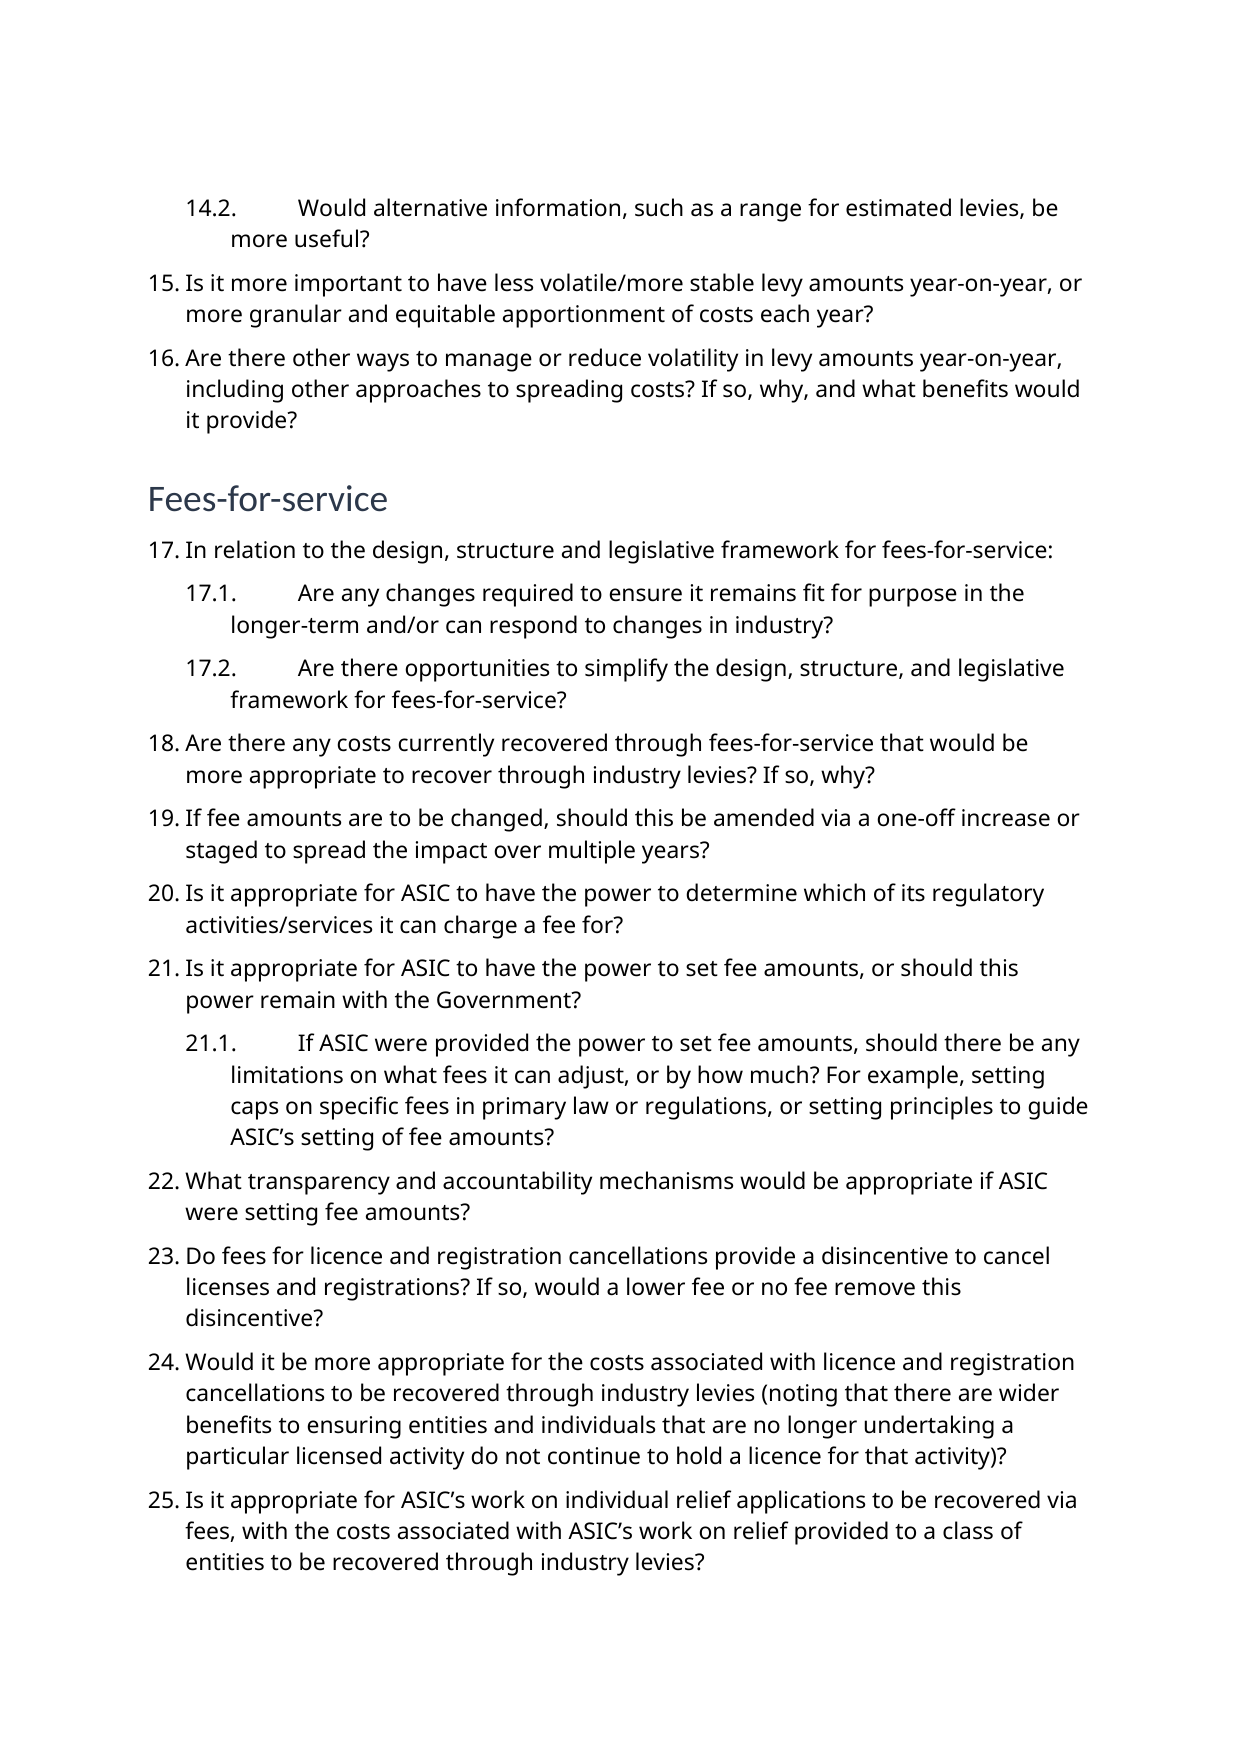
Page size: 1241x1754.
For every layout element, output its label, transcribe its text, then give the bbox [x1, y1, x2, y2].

list Are there other ways to manage or reduce volatility in levy amounts year-on-year, including other approaches to spreading costs? If so, why, and what benefits would it provide? [148, 342, 1092, 436]
list Do fees for licence and registration cancellations provide a disincentive to cancel licenses and registrations? If so, would a lower fee or no fee remove this disincentive? [148, 1240, 1092, 1334]
list Is it appropriate for ASIC to have the power to set fee amounts, or should this power remain with the Government? [148, 952, 1092, 1015]
list Are there any costs currently recovered through fees-for-service that would be more appropriate to recover through industry levies? If so, why? [148, 727, 1092, 790]
list Are any changes required to ensure it remains fit for purpose in the longer-term and/or can respond to changes in industry? [185, 577, 1092, 640]
list Would it be more appropriate for the costs associated with licence and registration cancellations to be recovered through industry levies (noting that there are wider benefits to ensuring entities and individuals that are no longer undertaking a particular licensed activity do not continue to hold a licence for that activity)? [148, 1346, 1092, 1471]
list In relation to the design, structure and legislative framework for fees-for-service: [148, 534, 1092, 565]
list What transparency and accountability mechanisms would be appropriate if ASIC were setting fee amounts? [148, 1165, 1092, 1227]
list If ASIC were provided the power to set fee amounts, should there be any limitations on what fees it can adjust, or by how much? For example, setting caps on specific fees in primary law or regulations, or setting principles to guide ASIC’s setting of fee amounts? [185, 1027, 1092, 1152]
list Is it appropriate for ASIC to have the power to determine which of its regulatory activities/services it can charge a fee for? [148, 877, 1092, 940]
list Is it more important to have less volatile/more stable levy amounts year-on-year, or more granular and equitable apportionment of costs each year? [148, 267, 1092, 329]
list If fee amounts are to be changed, should this be amended via a one-off increase or staged to spread the impact over multiple years? [148, 802, 1092, 865]
subtitle Fees-for-service [148, 473, 1092, 521]
list Are there opportunities to simplify the design, structure, and legislative framework for fees-for-service? [185, 652, 1092, 715]
list Is it appropriate for ASIC’s work on individual relief applications to be recovered via fees, with the costs associated with ASIC’s work on relief provided to a class of entities to be recovered through industry levies? [148, 1484, 1092, 1577]
list Would alternative information, such as a range for estimated levies, be more useful? [185, 192, 1092, 254]
